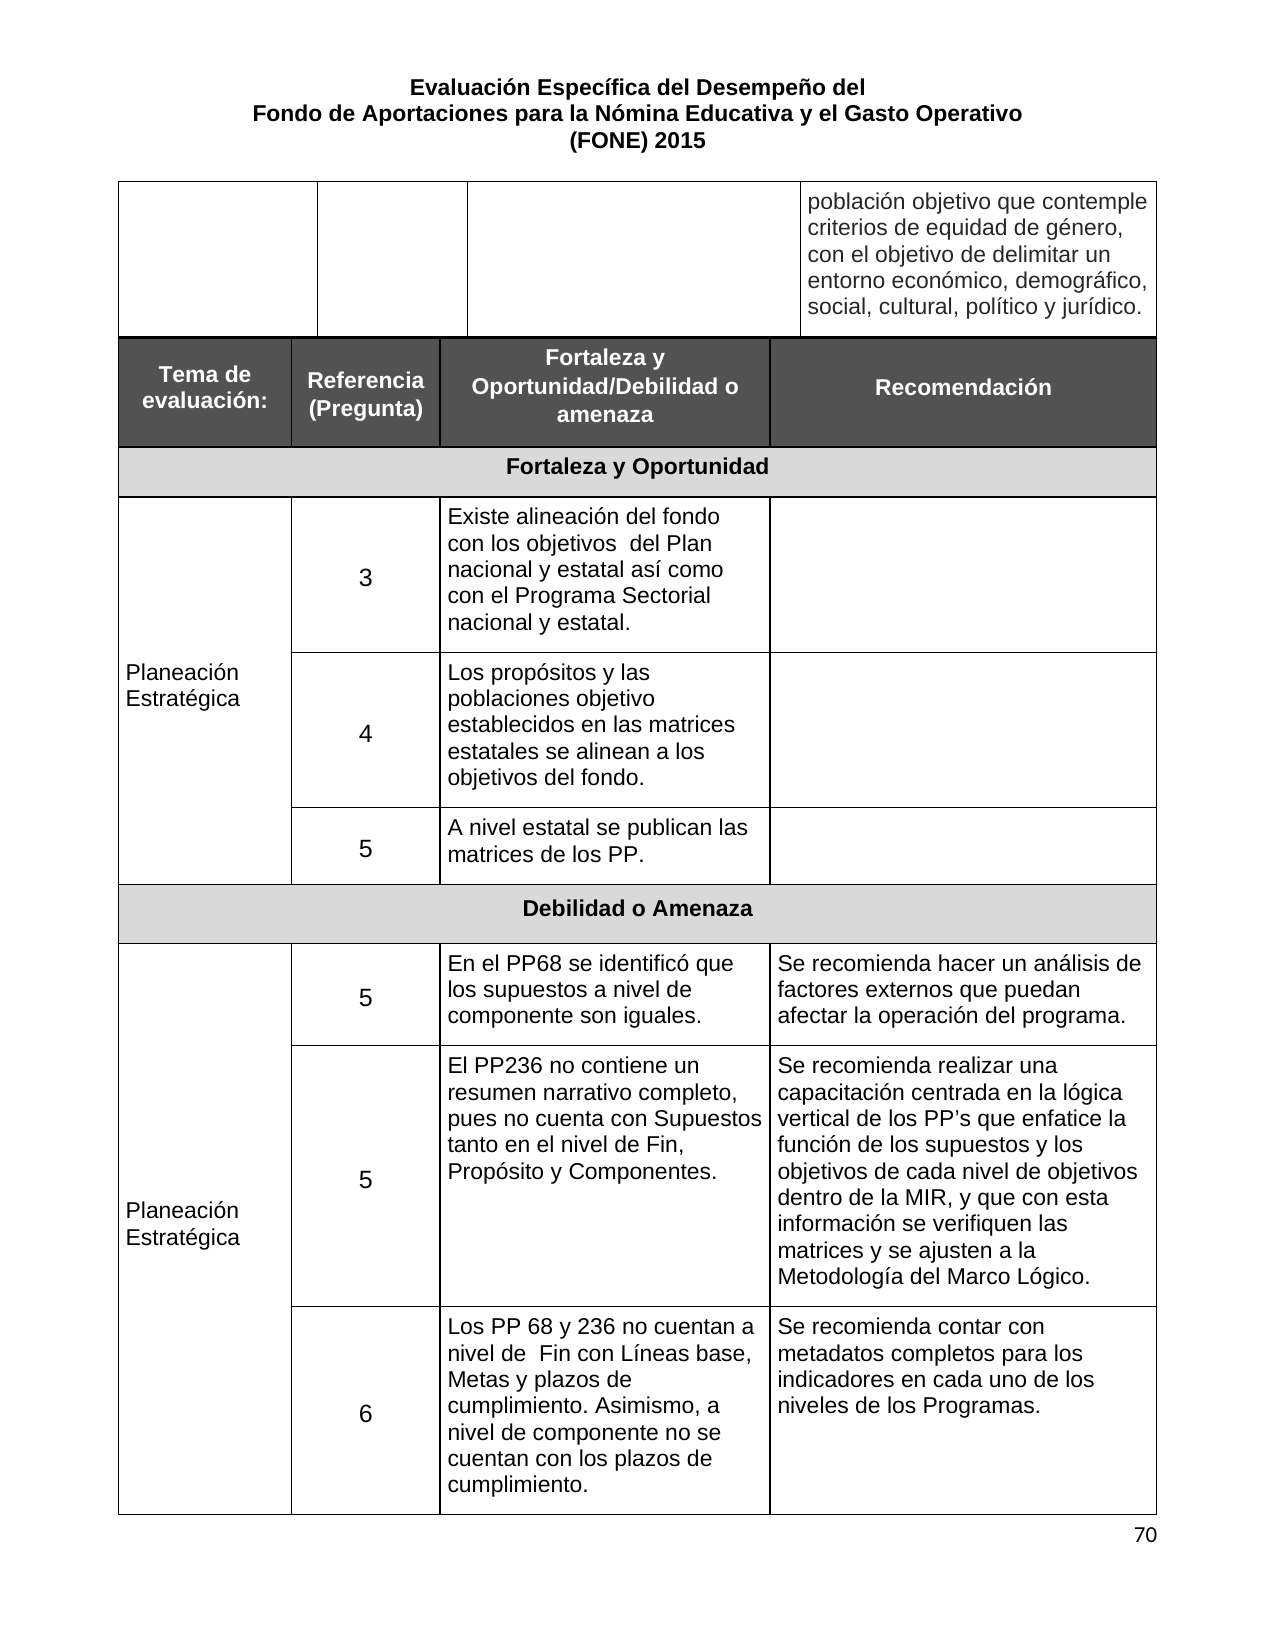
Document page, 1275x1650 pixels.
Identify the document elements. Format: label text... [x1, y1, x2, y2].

table_header Recomendación [771, 339, 1156, 446]
table_cell 2 [318, 182, 467, 336]
table_cell En el PP68 se identificó que los supuestos a nivel de componente son iguales. [441, 944, 769, 1045]
table_cell 6 [292, 1307, 439, 1514]
table_cell 4 [292, 653, 439, 807]
table_cell 5 [292, 1046, 439, 1306]
table_header Tema de evaluación: [119, 339, 291, 446]
table_cell Los propósitos y las poblaciones objetivo establecidos en las matrices estatales se alinean a los objetivos del fondo. [441, 653, 769, 807]
table_cell [771, 653, 1156, 807]
table_cell [119, 182, 317, 336]
table_cell El PP236 no contiene un resumen narrativo completo, pues no cuenta con Supuestos tanto en el nivel de Fin, Propósito y Componentes. [441, 1046, 769, 1306]
table_cell 5 [292, 944, 439, 1045]
table_cell Debilidad o Amenaza [119, 885, 1156, 943]
table_cell Planeación Estratégica [119, 944, 291, 1514]
table_cell 5 [292, 808, 439, 883]
table_cell Se recomienda realizar una capacitación centrada en la lógica vertical de los PP’s que enfatice la función de los supuestos y los objetivos de cada nivel de objetivos dentro de la MIR, y que con esta información se verifiquen las matrices y se ajusten a la Metodología del Marco Lógico. [771, 1046, 1156, 1306]
table_cell [771, 808, 1156, 883]
table_cell Se recomienda contar con metadatos completos para los indicadores en cada uno de los niveles de los Programas. [771, 1307, 1156, 1514]
table_cell [771, 498, 1156, 652]
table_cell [801, 182, 1156, 336]
table_cell Existe alineación del fondo con los objetivos del Plan nacional y estatal así como con el Programa Sectorial nacional y estatal. [441, 498, 769, 652]
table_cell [468, 182, 800, 336]
table_cell Fortaleza y Oportunidad [119, 448, 1156, 496]
table_header Fortaleza y Oportunidad/Debilidad o amenaza [441, 339, 769, 446]
table_cell Se recomienda hacer un análisis de factores externos que puedan afectar la operación del programa. [771, 944, 1156, 1045]
table_cell 3 [292, 498, 439, 652]
table_cell Planeación Estratégica [119, 498, 291, 883]
table_cell A nivel estatal se publican las matrices de los PP. [441, 808, 769, 883]
table_cell Los PP 68 y 236 no cuentan a nivel de Fin con Líneas base, Metas y plazos de cumplimiento. Asimismo, a nivel de componente no se cuentan con los plazos de cumplimiento. [441, 1307, 769, 1514]
table_header Referencia (Pregunta) [292, 339, 439, 446]
